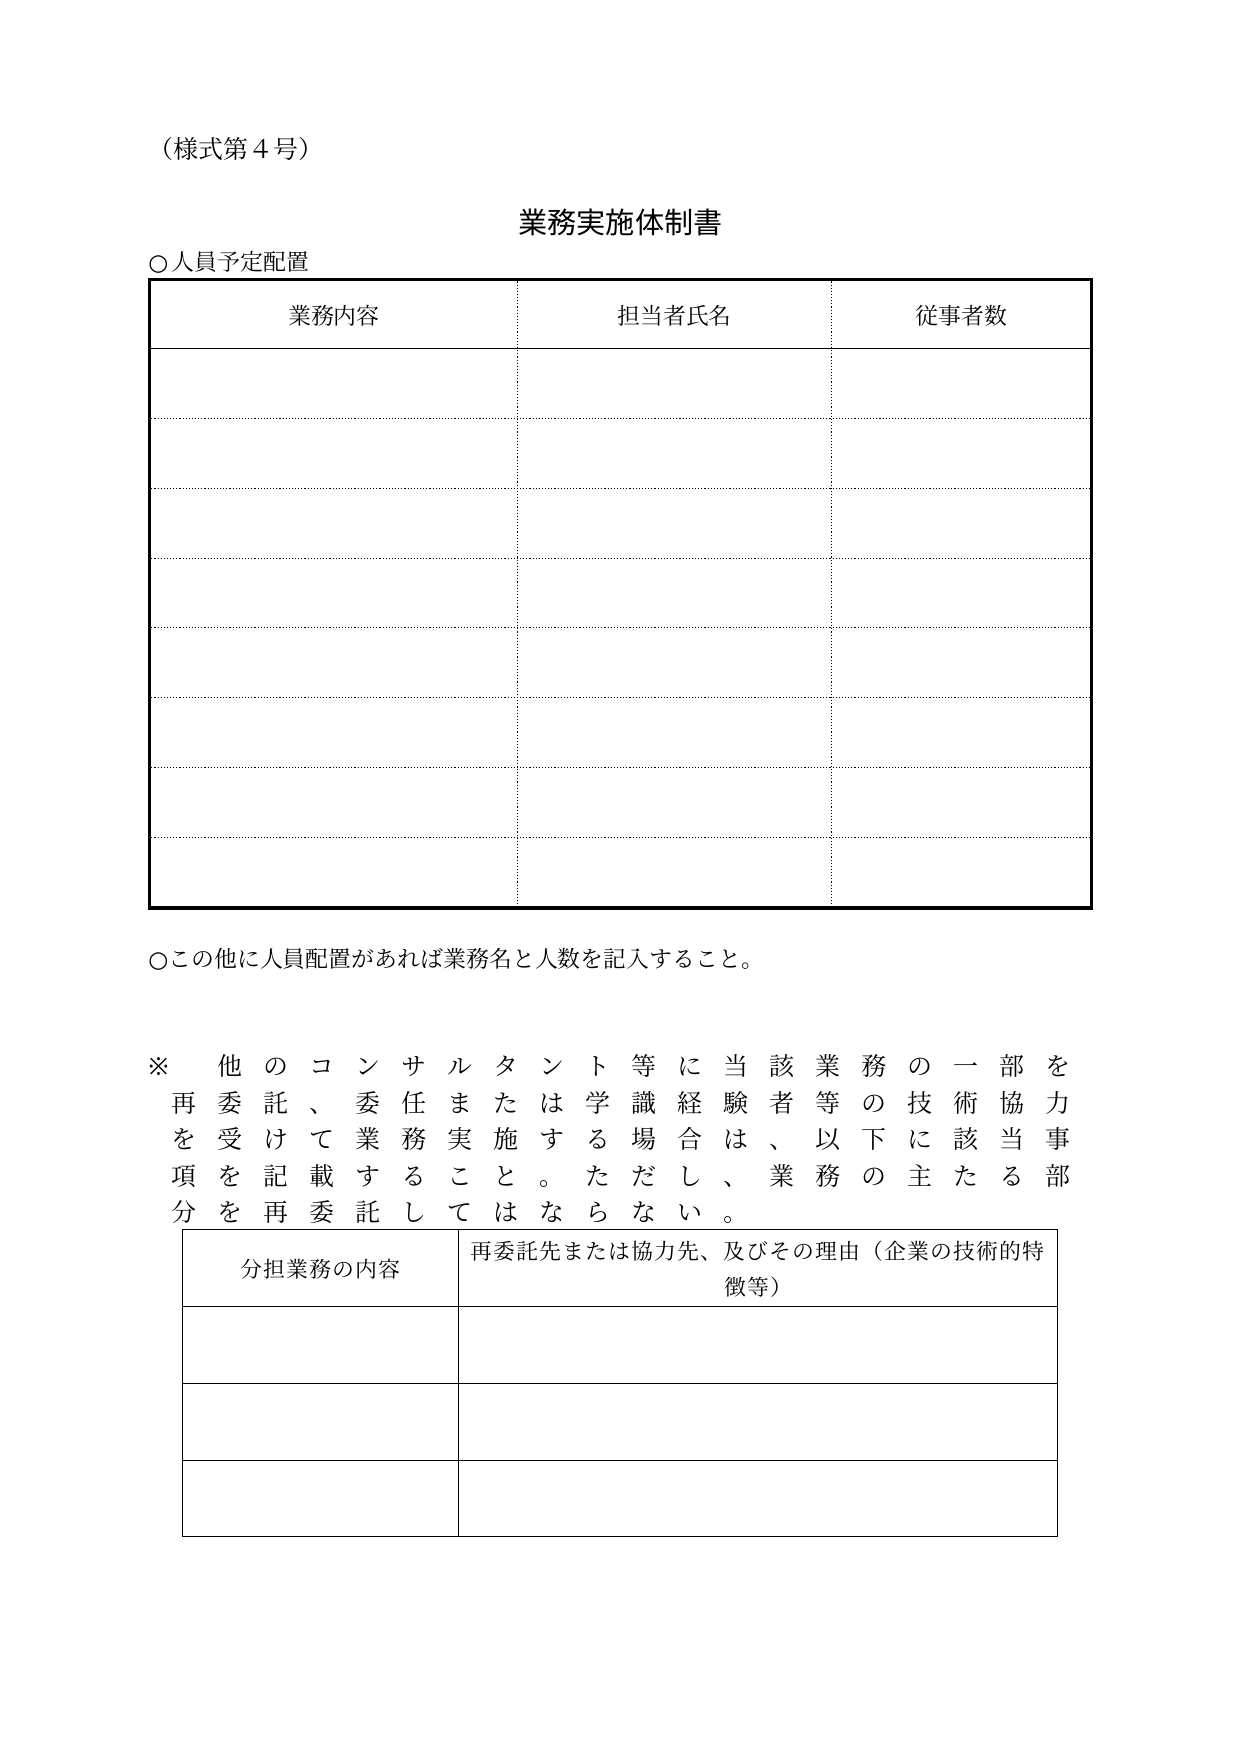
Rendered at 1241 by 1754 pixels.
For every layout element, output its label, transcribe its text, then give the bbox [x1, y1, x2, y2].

table_cell [459, 1461, 1057, 1536]
table_cell [183, 1307, 458, 1383]
table_cell [518, 349, 831, 418]
text （様式第４号） [148, 129, 1092, 166]
table_cell [151, 349, 518, 418]
table_header 従事者数 [831, 281, 1090, 348]
table_cell [151, 767, 518, 837]
table_cell [151, 697, 518, 767]
table_cell [831, 558, 1090, 627]
table_cell [518, 837, 831, 906]
table_cell [151, 627, 518, 697]
table_cell [831, 627, 1090, 697]
table_cell [518, 767, 831, 837]
table_header 担当者氏名 [518, 281, 831, 348]
table_header 業務内容 [151, 281, 518, 348]
table_cell [831, 697, 1090, 767]
table_cell [459, 1307, 1057, 1383]
table_cell [518, 418, 831, 488]
table_cell [183, 1384, 458, 1459]
table_cell [831, 349, 1090, 418]
table_cell [151, 488, 518, 557]
table_cell [518, 697, 831, 767]
text ○人員予定配置 [148, 242, 1092, 278]
table_cell [831, 837, 1090, 906]
table_cell [151, 418, 518, 488]
table_cell [518, 627, 831, 697]
table_cell [831, 418, 1090, 488]
table_header 再委託先または協力先、及びその理由（企業の技術的特徴等） [459, 1230, 1057, 1306]
table_cell [151, 558, 518, 627]
table_cell [518, 558, 831, 627]
text ※ 他のコンサルタント等に当該業務の一部を再委託、委任または学識経験者等の技術協力を受けて業務実施する場合は、以下に該当事項を記載すること。ただし、業務の主たる部分を再委託してはならない。 [148, 1047, 1092, 1229]
text 業務実施体制書 [148, 199, 1092, 242]
table_cell [183, 1461, 458, 1536]
text ○この他に人員配置があれば業務名と人数を記入すること。 [148, 941, 1092, 974]
table_cell [459, 1384, 1057, 1459]
table_cell [831, 488, 1090, 557]
table_cell [831, 767, 1090, 837]
table_header 分担業務の内容 [183, 1230, 458, 1306]
table_cell [151, 837, 518, 906]
table_cell [518, 488, 831, 557]
